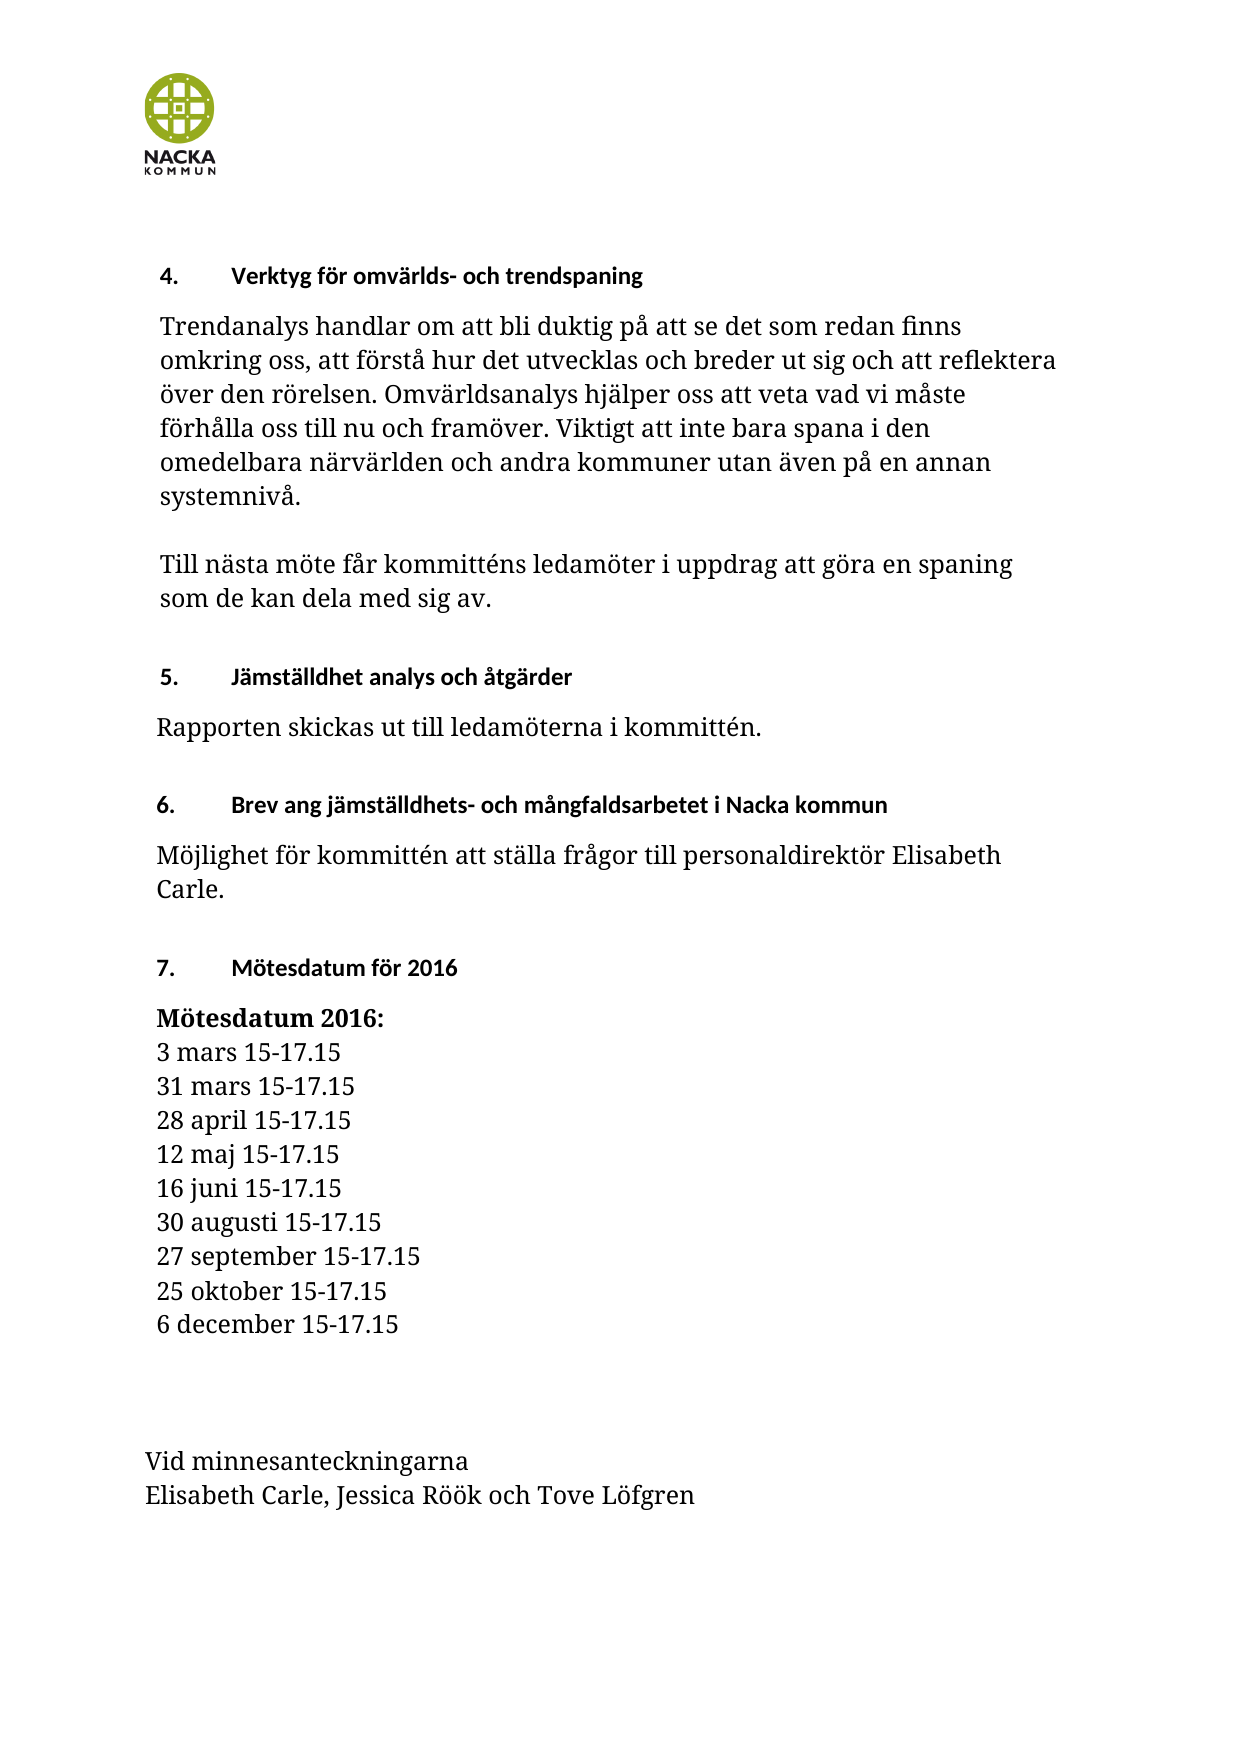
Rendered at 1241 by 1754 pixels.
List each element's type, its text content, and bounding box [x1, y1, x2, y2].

table_cell Brev ang jämställdhets- och mångfaldsarbetet i Nacka kommun Möjlighet för kommittén att ställa frågor till personaldirektör Elisabeth Carle. [145, 778, 1077, 940]
table_cell Jämställdhet analys och åtgärder Rapporten skickas ut till ledamöterna i kommittén. [145, 649, 1077, 778]
picture [144, 73, 216, 175]
text Elisabeth Carle, Jessica Röök och Tove Löfgren [145, 1477, 1036, 1512]
text Vid minnesanteckningarna [145, 1443, 1036, 1477]
table_cell Mötesdatum för 2016 Mötesdatum 2016: 3 mars 15-17.15 31 mars 15-17.15 28 april 15-17.15 12 maj 15-17.15 16 juni 15-17.15 30 augusti 15-17.15 27 september 15-17.15 25 oktober 15-17.15 6 december 15-17.15 [145, 940, 1077, 1375]
table_cell Verktyg för omvärlds- och trendspaning Trendanalys handlar om att bli duktig på att se det som redan finns omkring oss, att förstå hur det utvecklas och breder ut sig och att reflektera över den rörelsen. Omvärldsanalys hjälper oss att veta vad vi måste förhålla oss till nu och framöver. Viktigt att inte bara spana i den omedelbara närvärlden och andra kommuner utan även på en annan systemnivå. Till nästa möte får kommitténs ledamöter i uppdrag att göra en spaning som de kan dela med sig av. [145, 248, 1077, 649]
